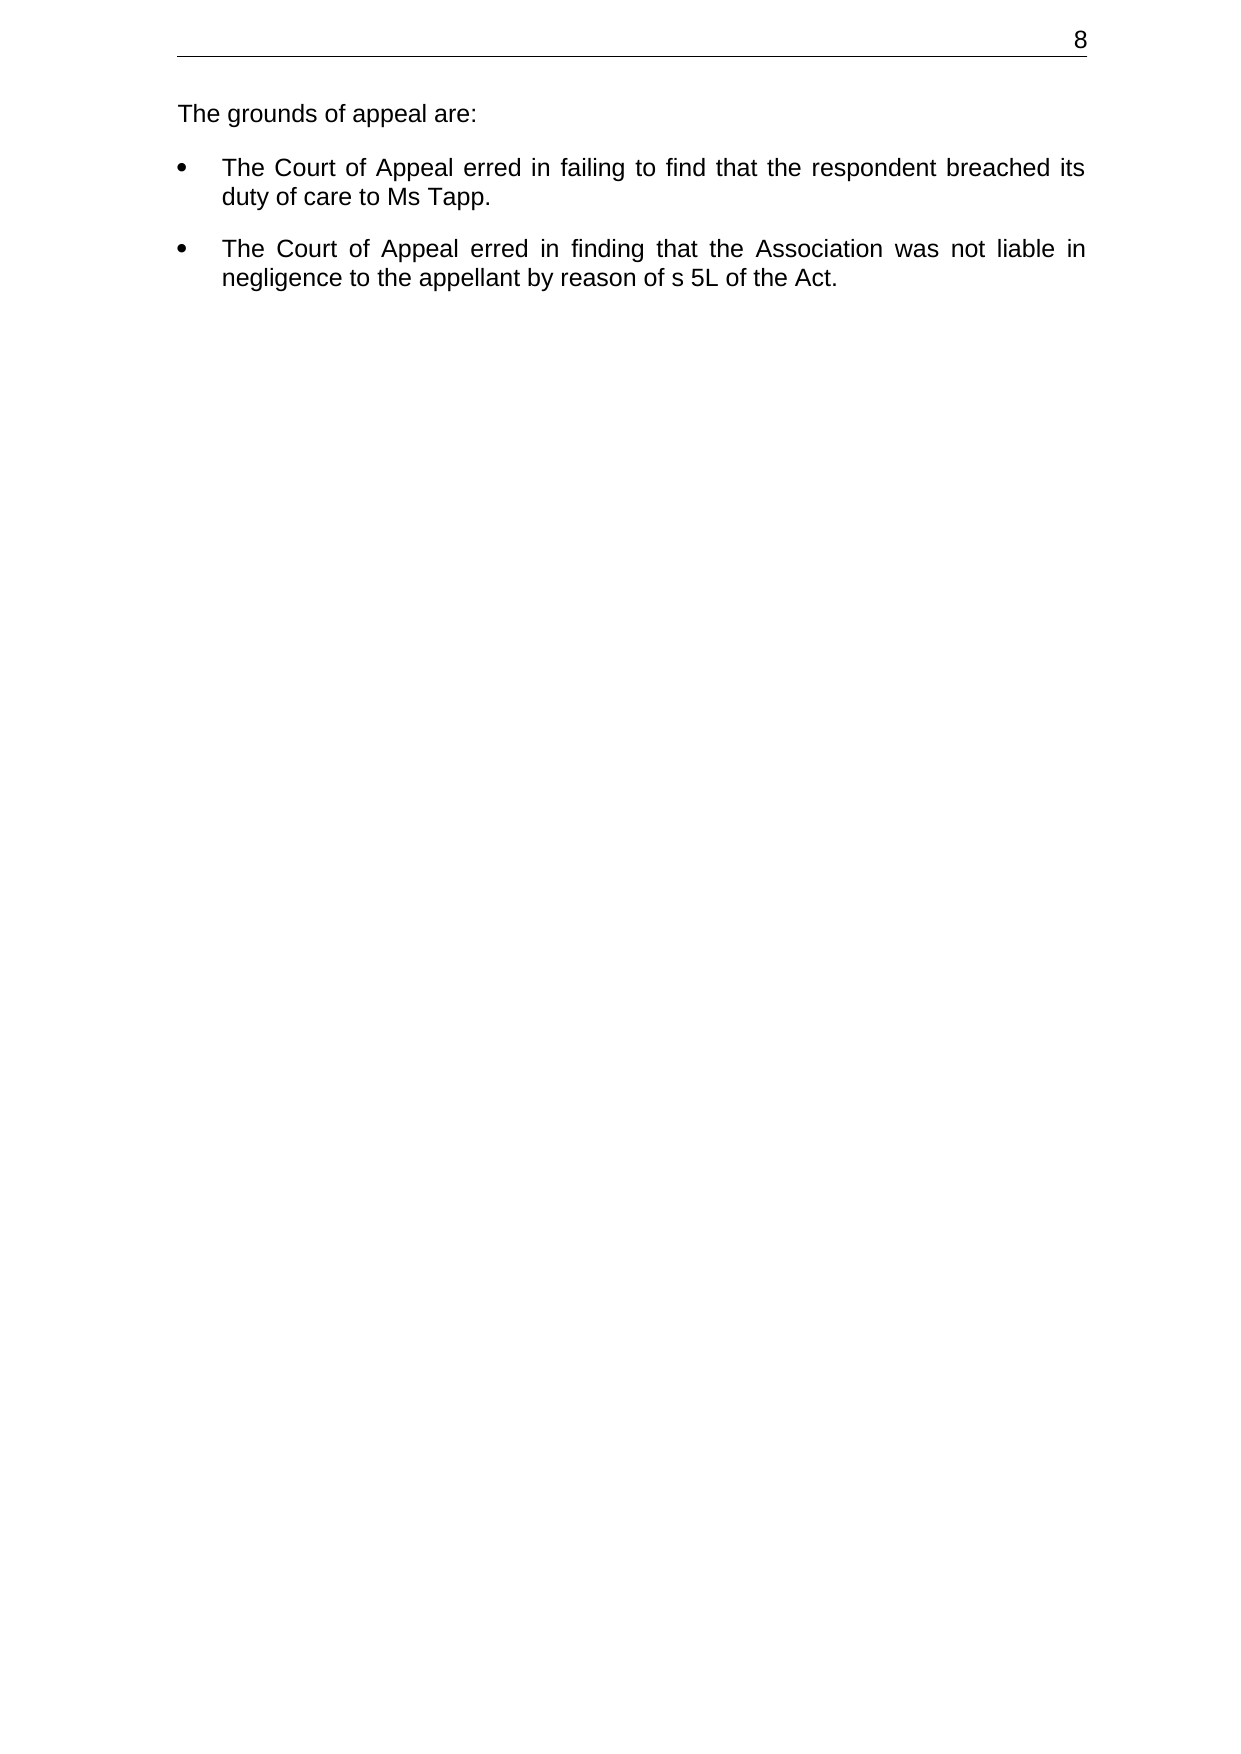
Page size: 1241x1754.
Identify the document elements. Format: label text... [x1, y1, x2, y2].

text The grounds of appeal are: [177, 99, 1087, 128]
list The Court of Appeal erred in failing to find that the respondent breached its duty of care to Ms Tapp. [177, 153, 1087, 210]
list The Court of Appeal erred in finding that the Association was not liable in negligence to the appellant by reason of s 5L of the Act. [177, 234, 1087, 292]
